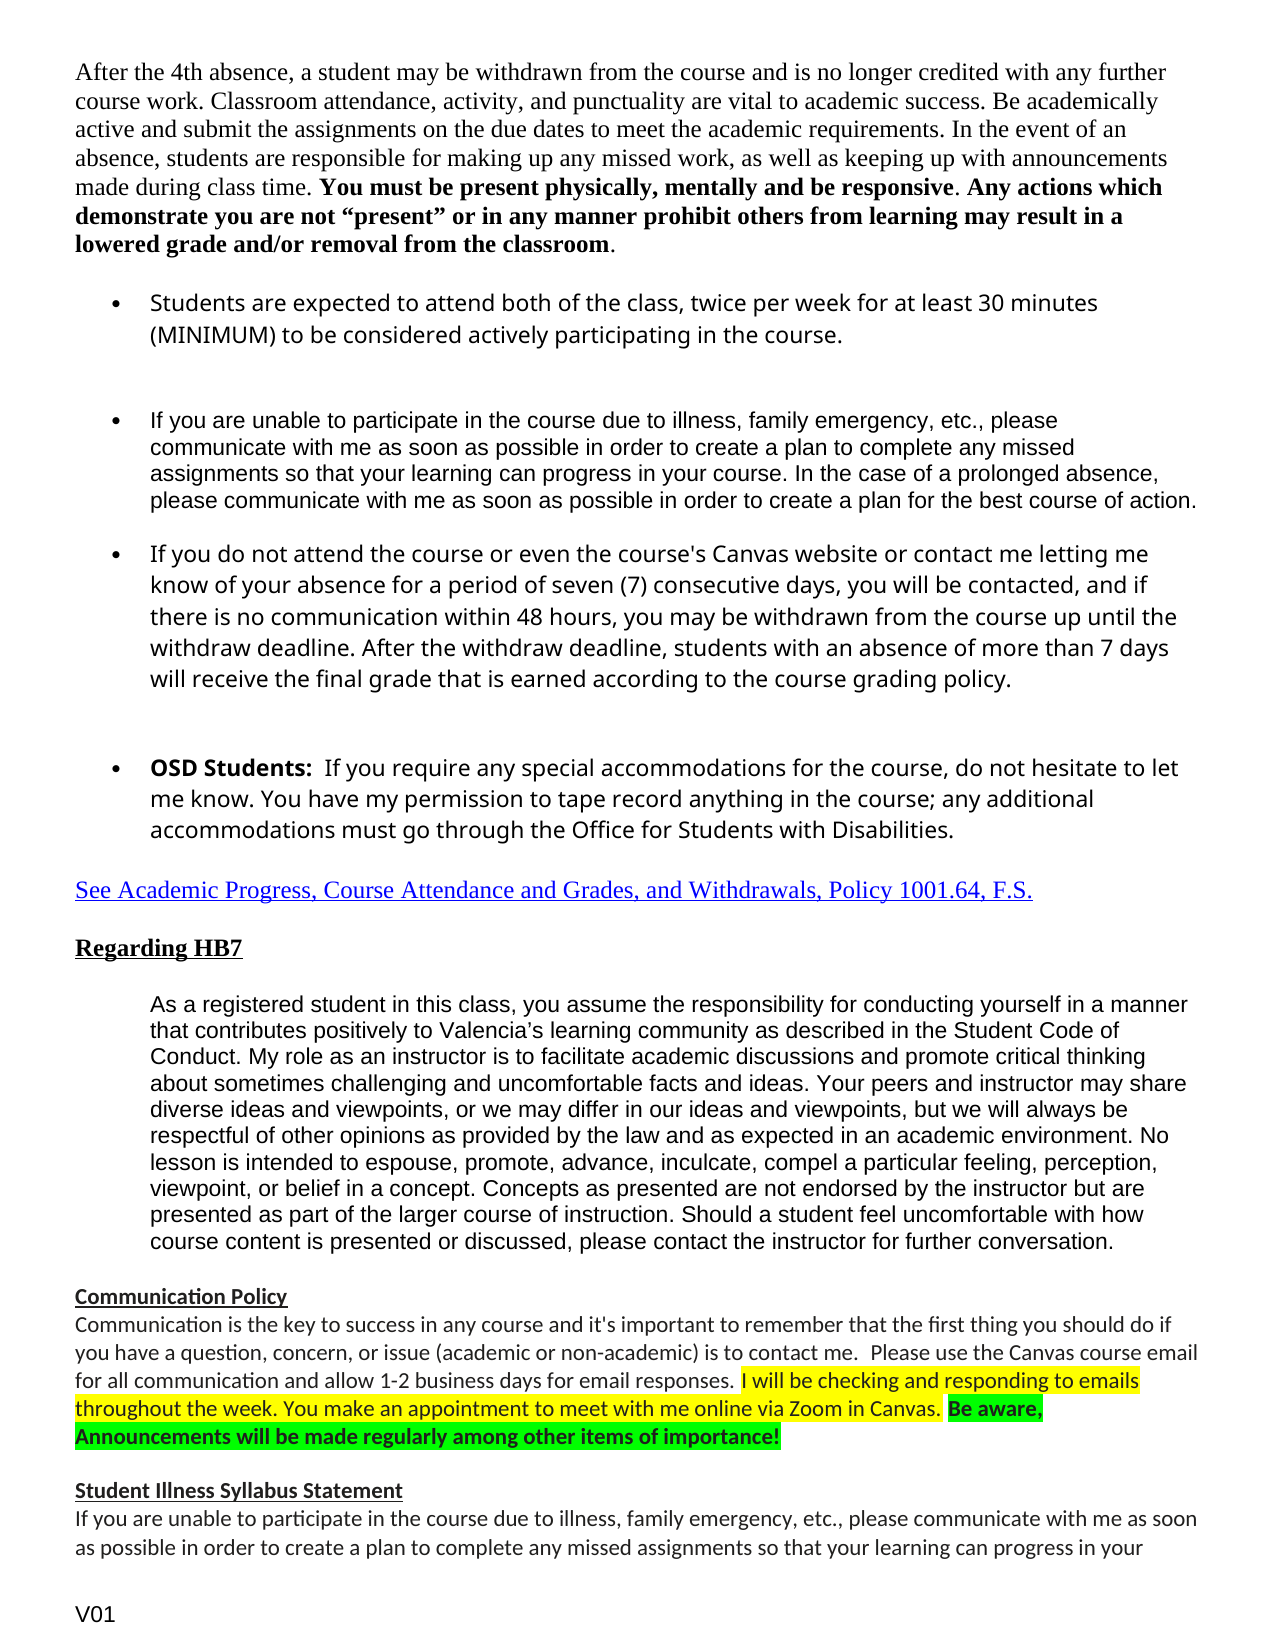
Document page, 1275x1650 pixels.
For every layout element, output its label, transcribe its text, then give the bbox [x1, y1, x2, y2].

text Regarding HB7 [75, 933, 1200, 961]
text Communication Policy [75, 1282, 1200, 1310]
text See Academic Progress, Course Attendance and Grades, and Withdrawals, Policy 1001.64, F.S. [75, 875, 1200, 903]
list OSD Students: If you require any special accommodations for the course, do not hesitate to let me know. You have my permission to tape record anything in the course; any additional accommodations must go through the Office for Students with Disabilities. [112, 752, 1200, 846]
text Student Illness Syllabus Statement [75, 1477, 1200, 1504]
list If you do not attend the course or even the course's Canvas website or contact me letting me know of your absence for a period of seven (7) consecutive days, you will be contacted, and if there is no communication within 48 hours, you may be withdrawn from the course up until the withdraw deadline. After the withdraw deadline, students with an absence of more than 7 days will receive the final grade that is earned according to the course grading policy. [112, 538, 1200, 752]
list If you are unable to participate in the course due to illness, family emergency, etc., please communicate with me as soon as possible in order to create a plan to complete any missed assignments so that your learning can progress in your course. In the case of a prolonged absence, please communicate with me as soon as possible in order to create a plan for the best course of action. [112, 407, 1200, 513]
text Communication is the key to success in any course and it's important to remember that the first thing you should do if you have a question, concern, or issue (academic or non-academic) is to contact me. Please use the Canvas course email for all communication and allow 1-2 business days for email responses. I will be checking and responding to emails throughout the week. You make an appointment to meet with me online via Zoom in Canvas. Be aware, Announcements will be made regularly among other items of importance! [781, 1310, 1200, 1450]
list Students are expected to attend both of the class, twice per week for at least 30 minutes (MINIMUM) to be considered actively participating in the course. [112, 287, 1200, 407]
text After the 4th absence, a student may be withdrawn from the course and is no longer credited with any further course work. Classroom attendance, activity, and punctuality are vital to academic success. Be academically active and submit the assignments on the due dates to meet the academic requirements. In the event of an absence, students are responsible for making up any missed work, as well as keeping up with announcements made during class time. You must be present physically, mentally and be responsive. Any actions which demonstrate you are not “present” or in any manner prohibit others from learning may result in a lowered grade and/or removal from the classroom. [75, 57, 1200, 258]
text As a registered student in this class, you assume the responsibility for conducting yourself in a manner that contributes positively to Valencia’s learning community as described in the Student Code of Conduct. My role as an instructor is to facilitate academic discussions and promote critical thinking about sometimes challenging and uncomfortable facts and ideas. Your peers and instructor may share diverse ideas and viewpoints, or we may differ in our ideas and viewpoints, but we will always be respectful of other opinions as provided by the law and as expected in an academic environment. No lesson is intended to espouse, promote, advance, inculcate, compel a particular feeling, perception, viewpoint, or belief in a concept. Concepts as presented are not endorsed by the instructor but are presented as part of the larger course of instruction. Should a student feel uncomfortable with how course content is presented or discussed, please contact the instructor for further conversation. [150, 991, 1200, 1254]
